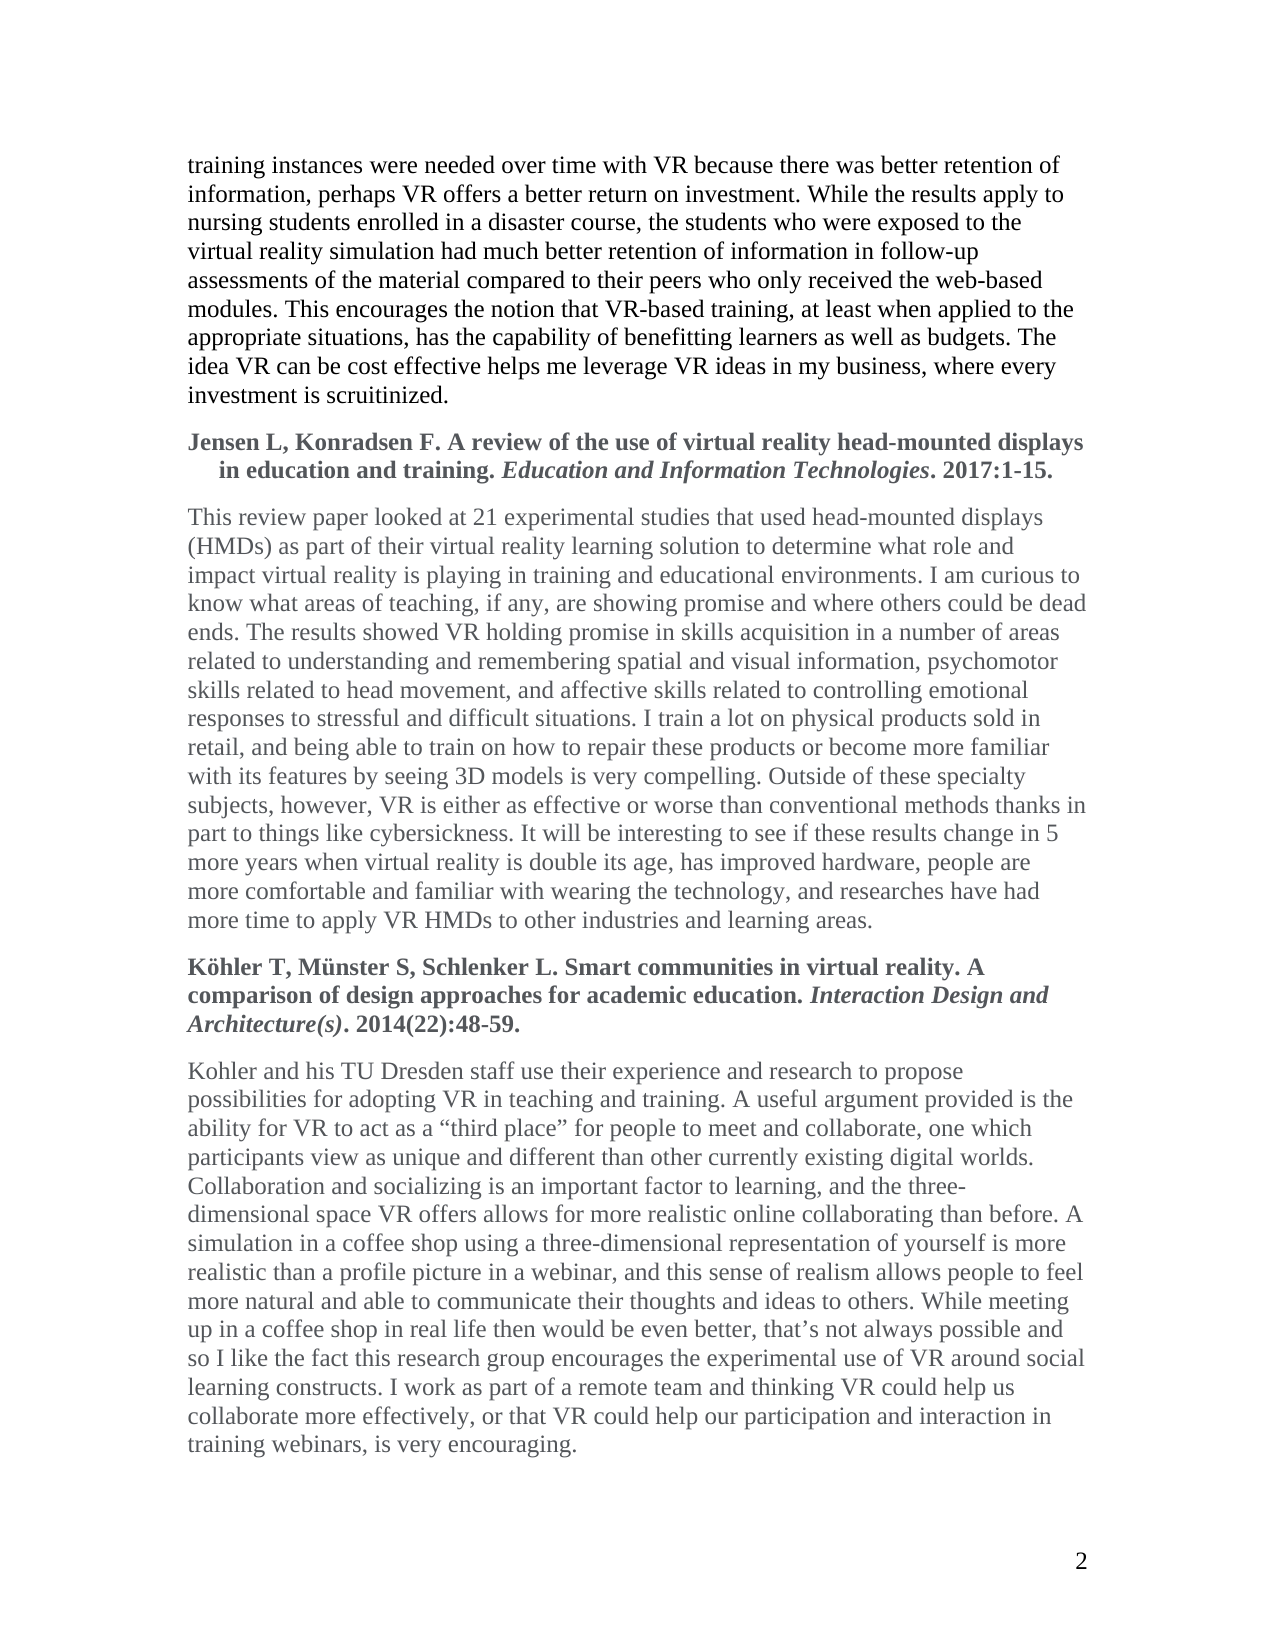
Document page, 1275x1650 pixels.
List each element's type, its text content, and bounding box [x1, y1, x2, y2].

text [187, 150, 1087, 409]
text Kohler and his TU Dresden staff use their experience and research to propose possibilities for adopting VR in teaching and training. A useful argument provided is the ability for VR to act as a “third place” for people to meet and collaborate, one which participants view as unique and different than other currently existing digital worlds. Collaboration and socializing is an important factor to learning, and the three-dimensional space VR offers allows for more realistic online collaborating than before. A simulation in a coffee shop using a three-dimensional representation of yourself is more realistic than a profile picture in a webinar, and this sense of realism allows people to feel more natural and able to communicate their thoughts and ideas to others. While meeting up in a coffee shop in real life then would be even better, that’s not always possible and so I like the fact this research group encourages the experimental use of VR around social learning constructs. I work as part of a remote team and thinking VR could help us collaborate more effectively, or that VR could help our participation and interaction in training webinars, is very encouraging. [187, 1056, 1087, 1458]
text Jensen L, Konradsen F. A review of the use of virtual reality head-mounted displays in education and training. Education and Information Technologies. 2017:1-15. [187, 427, 1087, 484]
text This review paper looked at 21 experimental studies that used head-mounted displays (HMDs) as part of their virtual reality learning solution to determine what role and impact virtual reality is playing in training and educational environments. I am curious to know what areas of teaching, if any, are showing promise and where others could be dead ends. The results showed VR holding promise in skills acquisition in a number of areas related to understanding and remembering spatial and visual information, psychomotor skills related to head movement, and affective skills related to controlling emotional responses to stressful and difficult situations. I train a lot on physical products sold in retail, and being able to train on how to repair these products or become more familiar with its features by seeing 3D models is very compelling. Outside of these specialty subjects, however, VR is either as effective or worse than conventional methods thanks in part to things like cybersickness. It will be interesting to see if these results change in 5 more years when virtual reality is double its age, has improved hardware, people are more comfortable and familiar with wearing the technology, and researches have had more time to apply VR HMDs to other industries and learning areas. [187, 502, 1087, 933]
text Köhler T, Münster S, Schlenker L. Smart communities in virtual reality. A comparison of design approaches for academic education. Interaction Design and Architecture(s). 2014(22):48-59. [187, 952, 1087, 1038]
